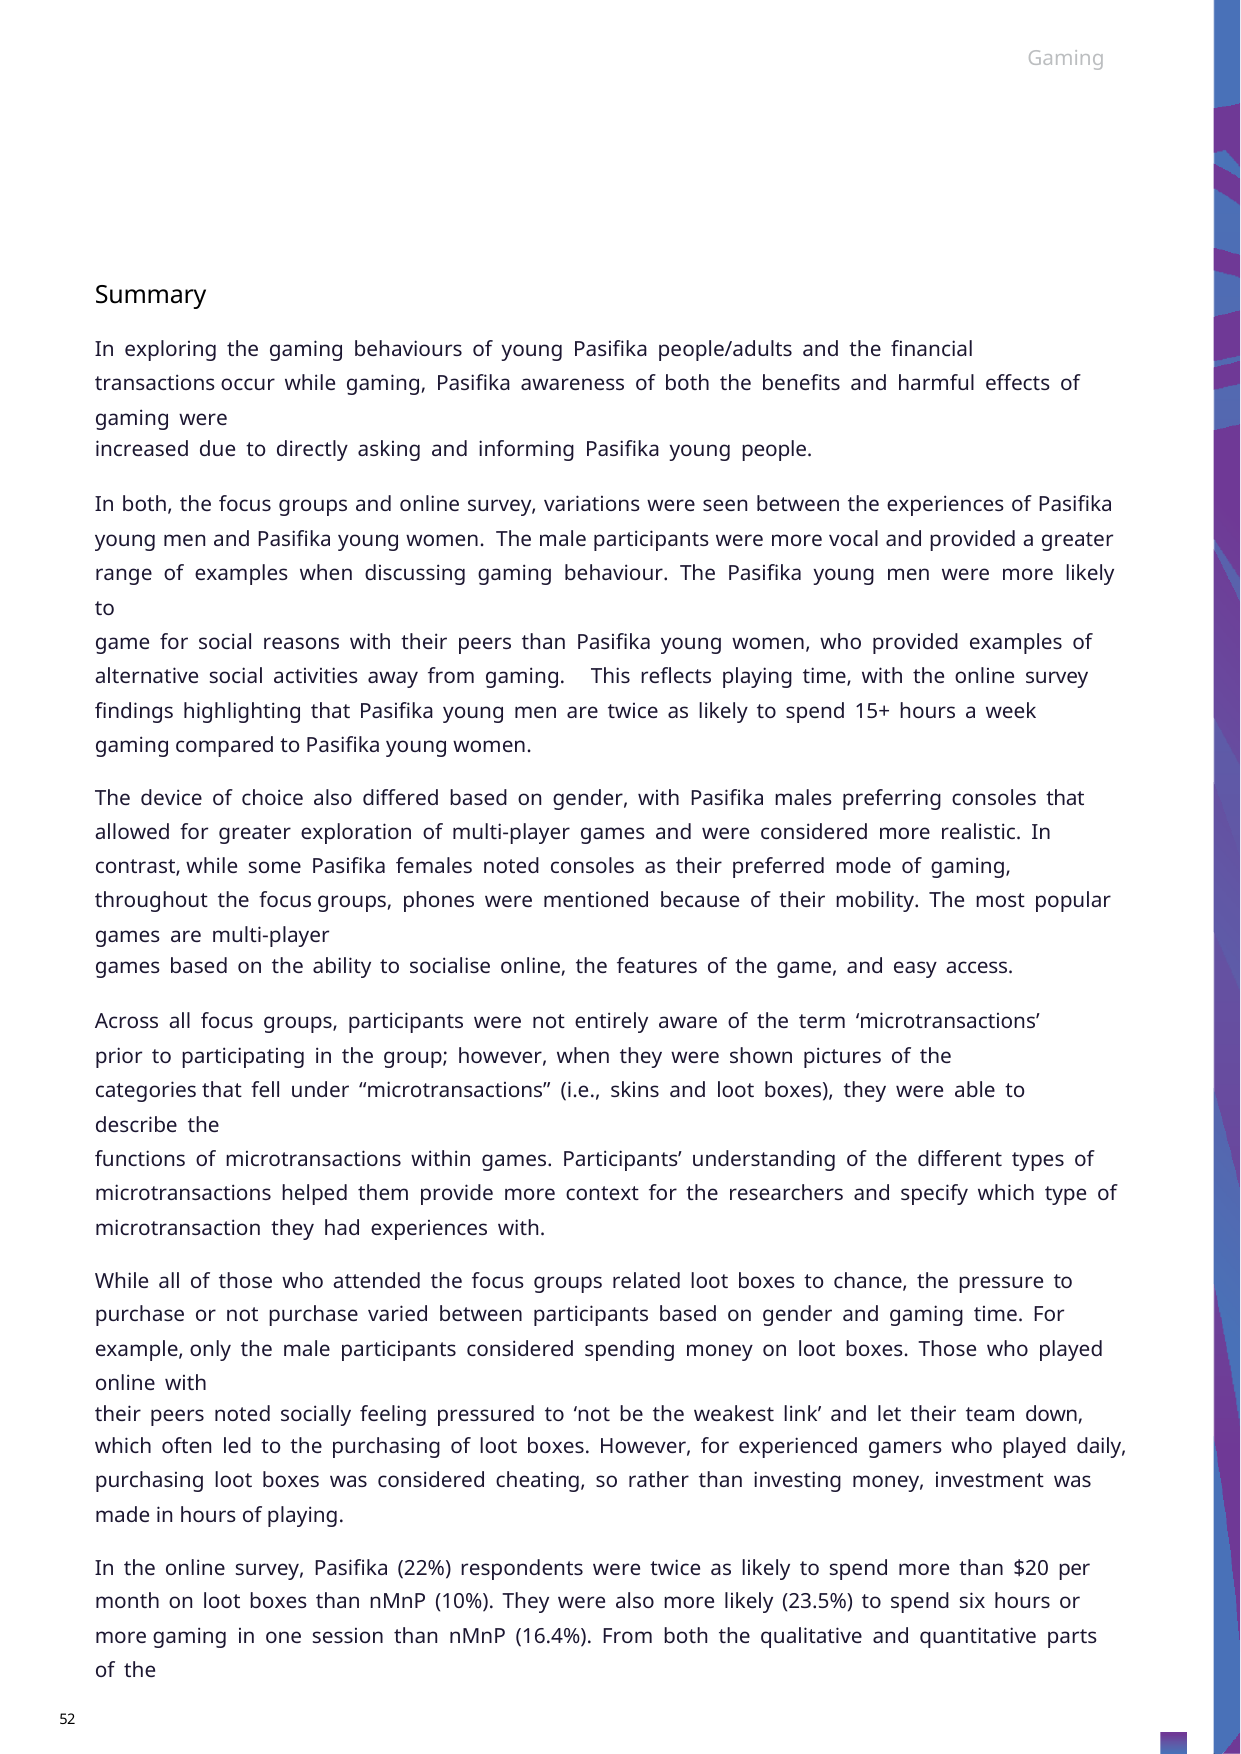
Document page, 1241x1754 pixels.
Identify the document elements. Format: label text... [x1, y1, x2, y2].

text findings highlighting that Pasifika young men are twice as likely to spend 15+ hours a week gaming compared to Pasifika young women. [94, 696, 1092, 759]
picture [1213, 0, 1241, 1754]
text The device of choice also differed based on gender, with Pasifika males preferring consoles that [94, 783, 1205, 812]
text While all of those who attended the focus groups related loot boxes to chance, the pressure to [94, 1266, 1205, 1294]
text increased due to directly asking and informing Pasifika young people. [94, 437, 1205, 461]
text their peers noted socially feeling pressured to ‘not be the weakest link’ and let their team down, [94, 1402, 1205, 1426]
text In the online survey, Pasifika (22%) respondents were twice as likely to spend more than $20 per [94, 1553, 1205, 1581]
text purchase or not purchase varied between participants based on gender and gaming time. For example, only the male participants considered spending money on loot boxes. Those who played online with [94, 1299, 1123, 1397]
text Across all focus groups, participants were not entirely aware of the term ‘microtransactions’ prior to participating in the group; however, when they were shown pictures of the categories that fell under “microtransactions” (i.e., skins and loot boxes), they were able to describe the [94, 1007, 1046, 1138]
subtitle Summary [94, 277, 1205, 311]
text games based on the ability to socialise online, the features of the game, and easy access. [94, 954, 1205, 978]
text purchasing loot boxes was considered cheating, so rather than investing money, investment was made in hours of playing. [94, 1465, 1123, 1528]
text which often led to the purchasing of loot boxes. However, for experienced gamers who played daily, [94, 1432, 1205, 1460]
text month on loot boxes than nMnP (10%). They were also more likely (23.5%) to spend six hours or more gaming in one session than nMnP (16.4%). From both the qualitative and quantitative parts of the [94, 1586, 1123, 1683]
picture [1160, 1732, 1187, 1754]
text In exploring the gaming behaviours of young Pasifika people/adults and the financial transactions occur while gaming, Pasifika awareness of both the benefits and harmful effects of gaming were [94, 334, 1092, 431]
text game for social reasons with their peers than Pasifika young women, who provided examples of alternative social activities away from gaming. This reflects playing time, with the online survey [94, 627, 1092, 690]
text functions of microtransactions within games. Participants’ understanding of the different types of microtransactions helped them provide more context for the researchers and specify which type of microtransaction they had experiences with. [94, 1144, 1205, 1241]
text allowed for greater exploration of multi-player games and were considered more realistic. In contrast, while some Pasifika females noted consoles as their preferred mode of gaming, throughout the focus groups, phones were mentioned because of their mobility. The most popular games are multi-player [94, 817, 1123, 948]
text In both, the focus groups and online survey, variations were seen between the experiences of Pasifika young men and Pasifika young women. The male participants were more vocal and provided a greater range of examples when discussing gaming behaviour. The Pasifika young men were more likely to [94, 489, 1115, 621]
